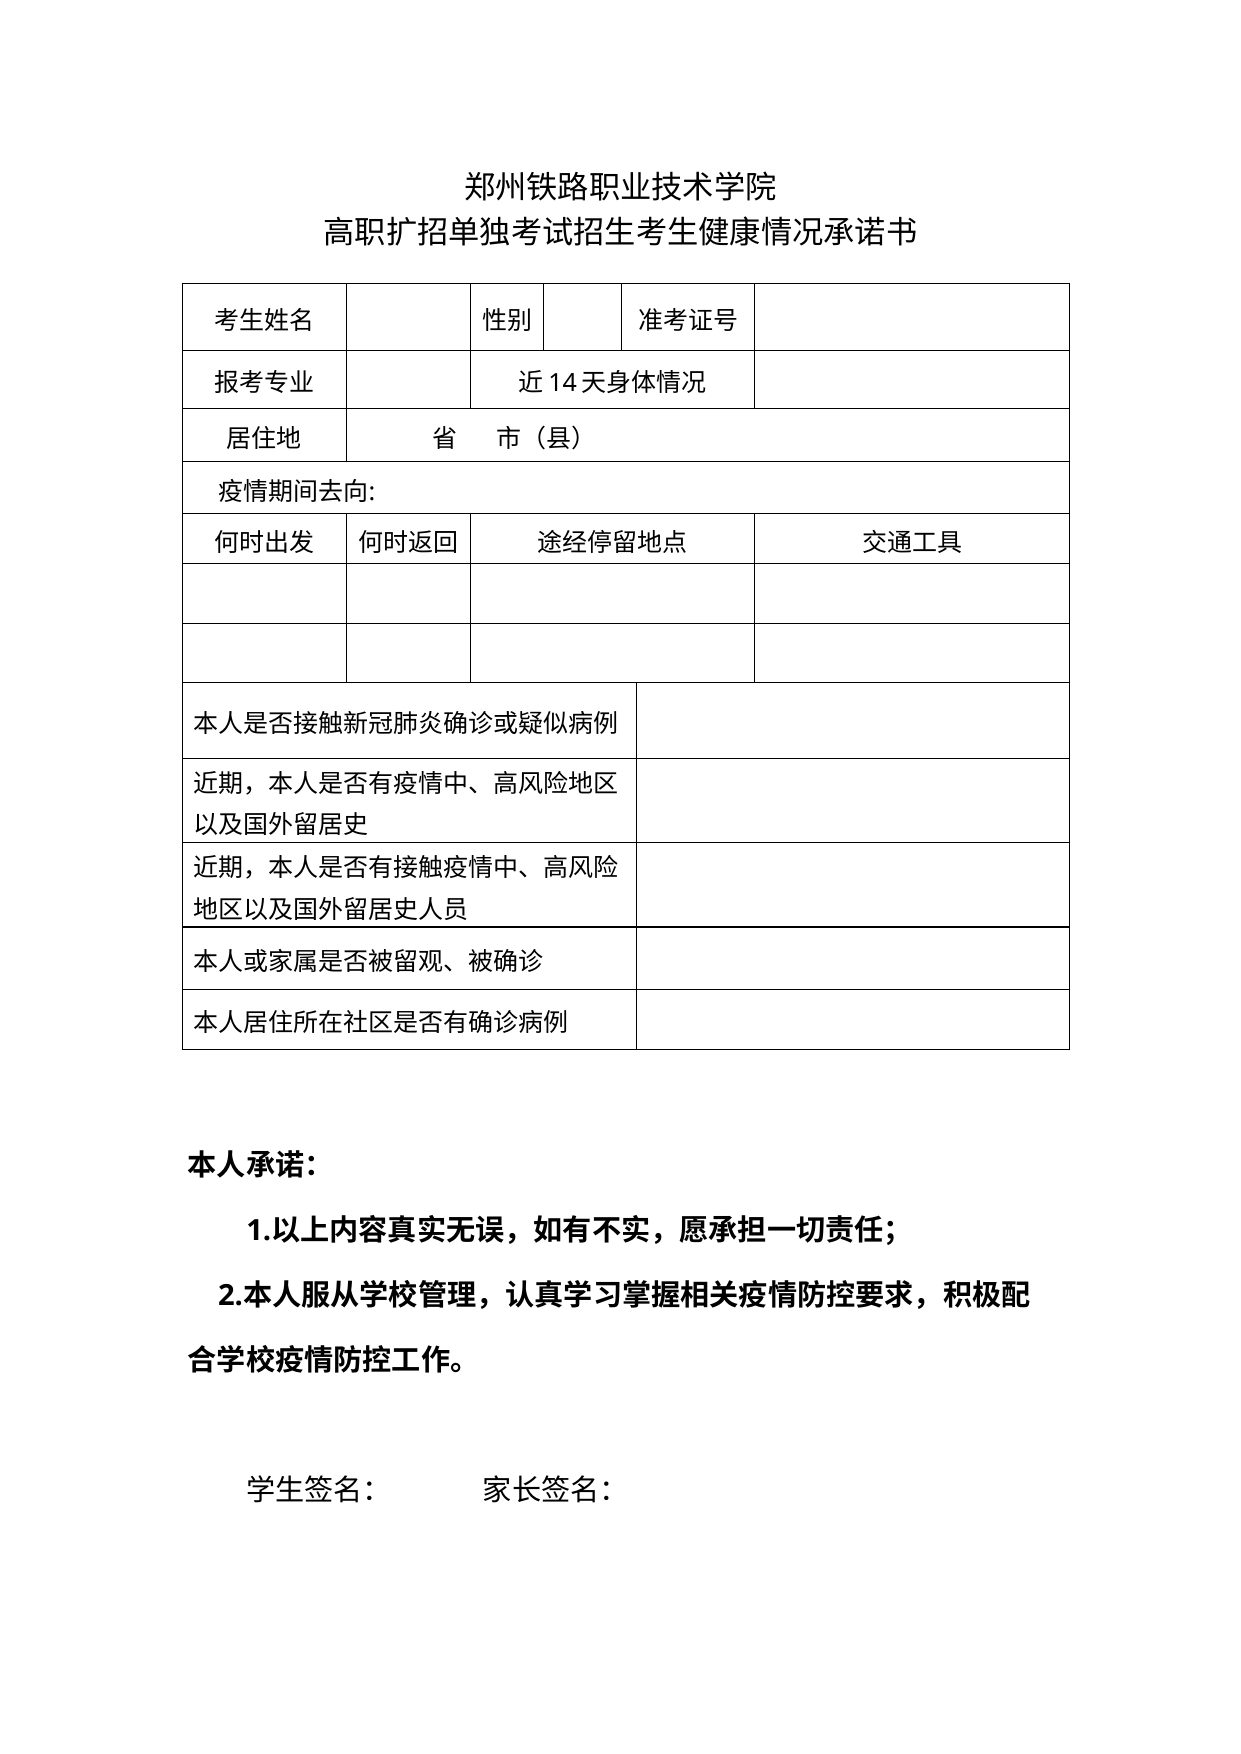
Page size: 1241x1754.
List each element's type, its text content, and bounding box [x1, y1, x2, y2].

table_cell [183, 564, 346, 622]
table_cell 何时出发 [183, 514, 346, 563]
table_cell [637, 990, 1069, 1049]
table_cell 本人是否接触新冠肺炎确诊或疑似病例 [183, 683, 636, 758]
table_cell [755, 351, 1069, 408]
table_cell [637, 683, 1069, 758]
table_cell [471, 564, 754, 622]
table_cell [637, 759, 1069, 842]
table_header [755, 284, 1069, 350]
text 学生签名： 家长签名： [187, 1455, 1053, 1520]
table_cell [637, 843, 1069, 926]
table_cell [755, 624, 1069, 682]
table_header [347, 284, 470, 350]
table_cell [347, 564, 470, 622]
table_header [544, 284, 621, 350]
table_cell 本人或家属是否被留观、被确诊 [183, 928, 636, 989]
table_cell 近14天身体情况 [471, 351, 754, 408]
table_header 性别 [471, 284, 543, 350]
table_cell 居住地 [183, 409, 346, 461]
table_cell 交通工具 [755, 514, 1069, 563]
table_cell 省 市（县） [347, 409, 1069, 461]
table_cell 途经停留地点 [471, 514, 754, 563]
table_header 准考证号 [622, 284, 754, 350]
table_cell 疫情期间去向: [183, 462, 1069, 513]
table_cell [347, 351, 470, 408]
table_cell [471, 624, 754, 682]
table_cell [637, 928, 1069, 989]
text 1.以上内容真实无误，如有不实，愿承担一切责任； [187, 1195, 1053, 1260]
text 本人承诺： [187, 1130, 1053, 1195]
table_cell [183, 624, 346, 682]
table_cell [755, 564, 1069, 622]
table_cell 近期，本人是否有疫情中、高风险地区以及国外留居史 [183, 759, 636, 842]
table_cell [347, 624, 470, 682]
table_header 考生姓名 [183, 284, 346, 350]
table_cell 近期，本人是否有接触疫情中、高风险地区以及国外留居史人员 [183, 843, 636, 926]
text 2.本人服从学校管理，认真学习掌握相关疫情防控要求，积极配合学校疫情防控工作。 [187, 1260, 1053, 1390]
text 高职扩招单独考试招生考生健康情况承诺书 [187, 207, 1053, 252]
table_cell 本人居住所在社区是否有确诊病例 [183, 990, 636, 1049]
table_cell 报考专业 [183, 351, 346, 408]
table_cell 何时返回 [347, 514, 470, 563]
text 郑州铁路职业技术学院 [187, 162, 1053, 207]
